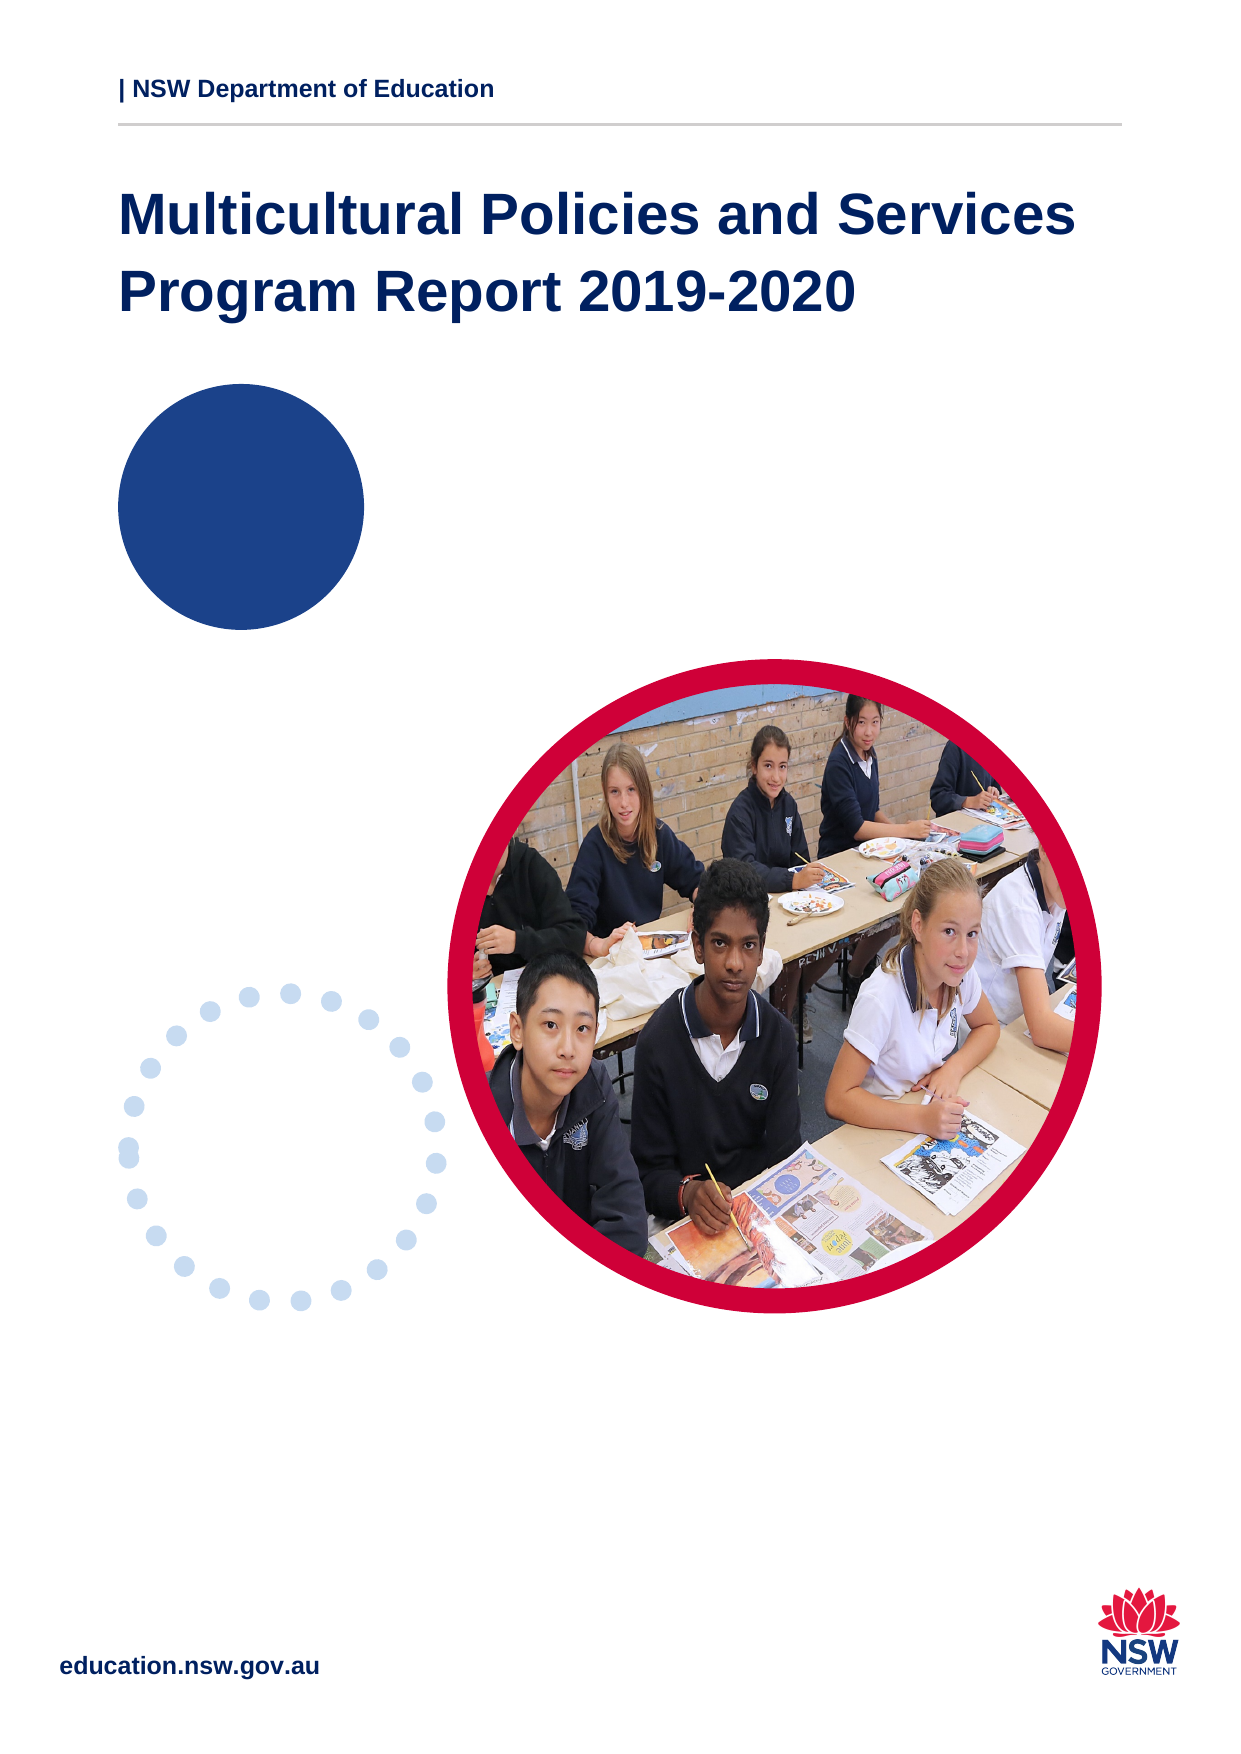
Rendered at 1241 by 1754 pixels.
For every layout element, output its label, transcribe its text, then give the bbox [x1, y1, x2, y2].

title Multicultural Policies and Services Program Report 2019-2020 [118, 180, 1122, 324]
picture [1097, 1586, 1181, 1675]
picture [473, 685, 1076, 1288]
